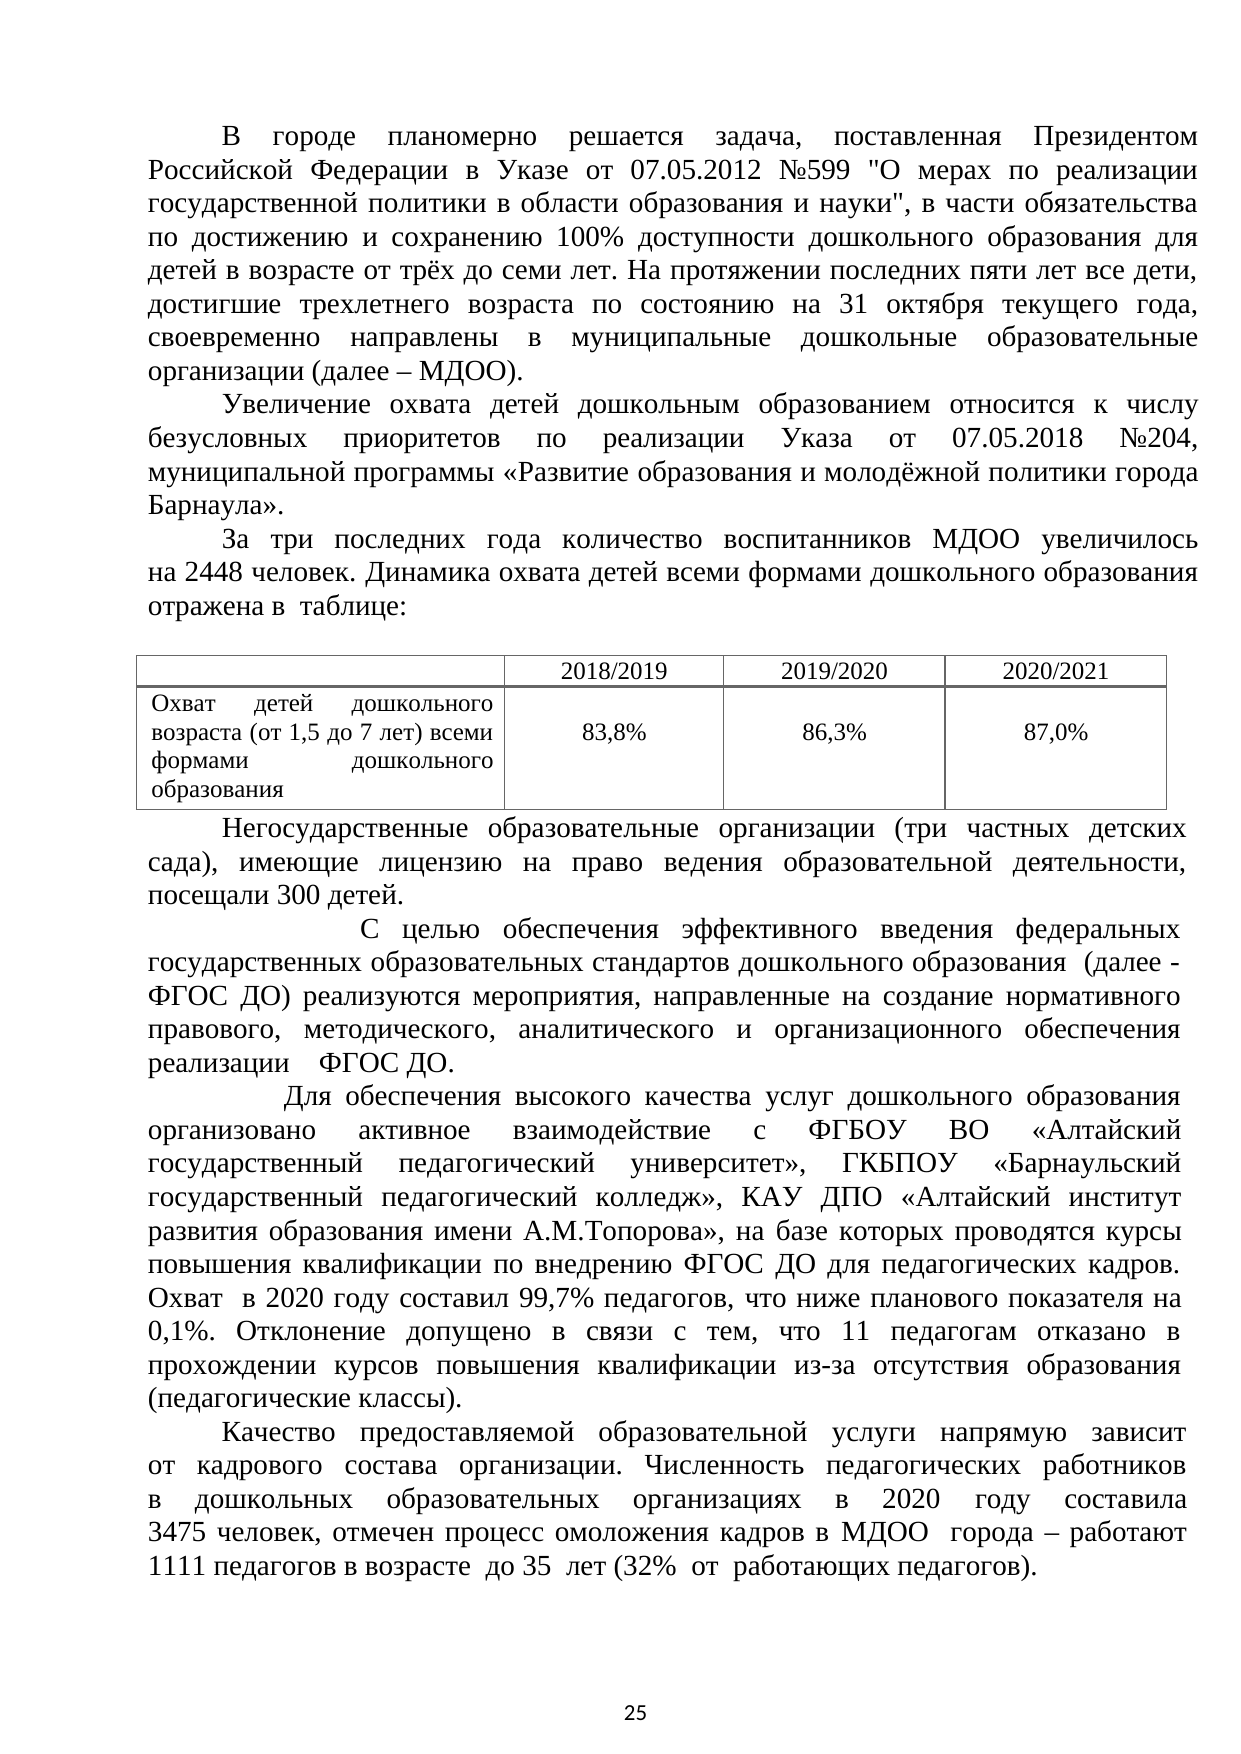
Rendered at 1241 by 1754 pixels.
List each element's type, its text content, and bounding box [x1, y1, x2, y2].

text Качество предоставляемой образовательной услуги напрямую зависит от кадрового состава организации. Численность педагогических работников в дошкольных образовательных организациях в 2020 году составила 3475 человек, отмечен процесс омоложения кадров в МДОО города – работают 1111 педагогов в возрасте до 35 лет (32% от работающих педагогов). [148, 1414, 1187, 1582]
text Увеличение охвата детей дошкольным образованием относится к числу безусловных приоритетов по реализации Указа от 07.05.2018 №204, муниципальной программы «Развитие образования и молодёжной политики города Барнаула». [148, 387, 1199, 521]
table_cell 83,8% [505, 688, 723, 809]
text За три последних года количество воспитанников МДОО увеличилось на 2448 человек. Динамика охвата детей всеми формами дошкольного образования отражена в таблице: [148, 521, 1199, 621]
table_header 2020/2021 [946, 656, 1166, 685]
text С целью обеспечения эффективного введения федеральных государственных образовательных стандартов дошкольного образования (далее - ФГОС ДО) реализуются мероприятия, направленные на создание нормативного правового, методического, аналитического и организационного обеспечения реализации ФГОС ДО. [148, 911, 1181, 1078]
table_header [137, 656, 504, 685]
table_header 2018/2019 [505, 656, 723, 685]
table_header 2019/2020 [724, 656, 944, 685]
table_cell 87,0% [946, 688, 1166, 809]
text В городе планомерно решается задача, поставленная Президентом Российской Федерации в Указе от 07.05.2012 №599 "О мерах по реализации государственной политики в области образования и науки", в части обязательства по достижению и сохранению 100% доступности дошкольного образования для детей в возрасте от трёх до семи лет. На протяжении последних пяти лет все дети, достигшие трехлетнего возраста по состоянию на 31 октября текущего года, своевременно направлены в муниципальные дошкольные образовательные организации (далее – МДОО). [148, 118, 1199, 387]
text Для обеспечения высокого качества услуг дошкольного образования организовано активное взаимодействие с ФГБОУ ВО «Алтайский государственный педагогический университет», ГКБПОУ «Барнаульский государственный педагогический колледж», КАУ ДПО «Алтайский институт развития образования имени А.М.Топорова», на базе которых проводятся курсы повышения квалификации по внедрению ФГОС ДО для педагогических кадров. Охват в 2020 году составил 99,7% педагогов, что ниже планового показателя на 0,1%. Отклонение допущено в связи с тем, что 11 педагогам отказано в прохождении курсов повышения квалификации из-за отсутствия образования (педагогические классы). [148, 1078, 1182, 1414]
table_cell 86,3% [724, 688, 944, 809]
table_cell Охват детей дошкольного возраста (от 1,5 до 7 лет) всеми формами дошкольного образования [137, 688, 504, 809]
text Негосударственные образовательные организации (три частных детских сада), имеющие лицензию на право ведения образовательной деятельности, посещали 300 детей. [148, 810, 1187, 911]
